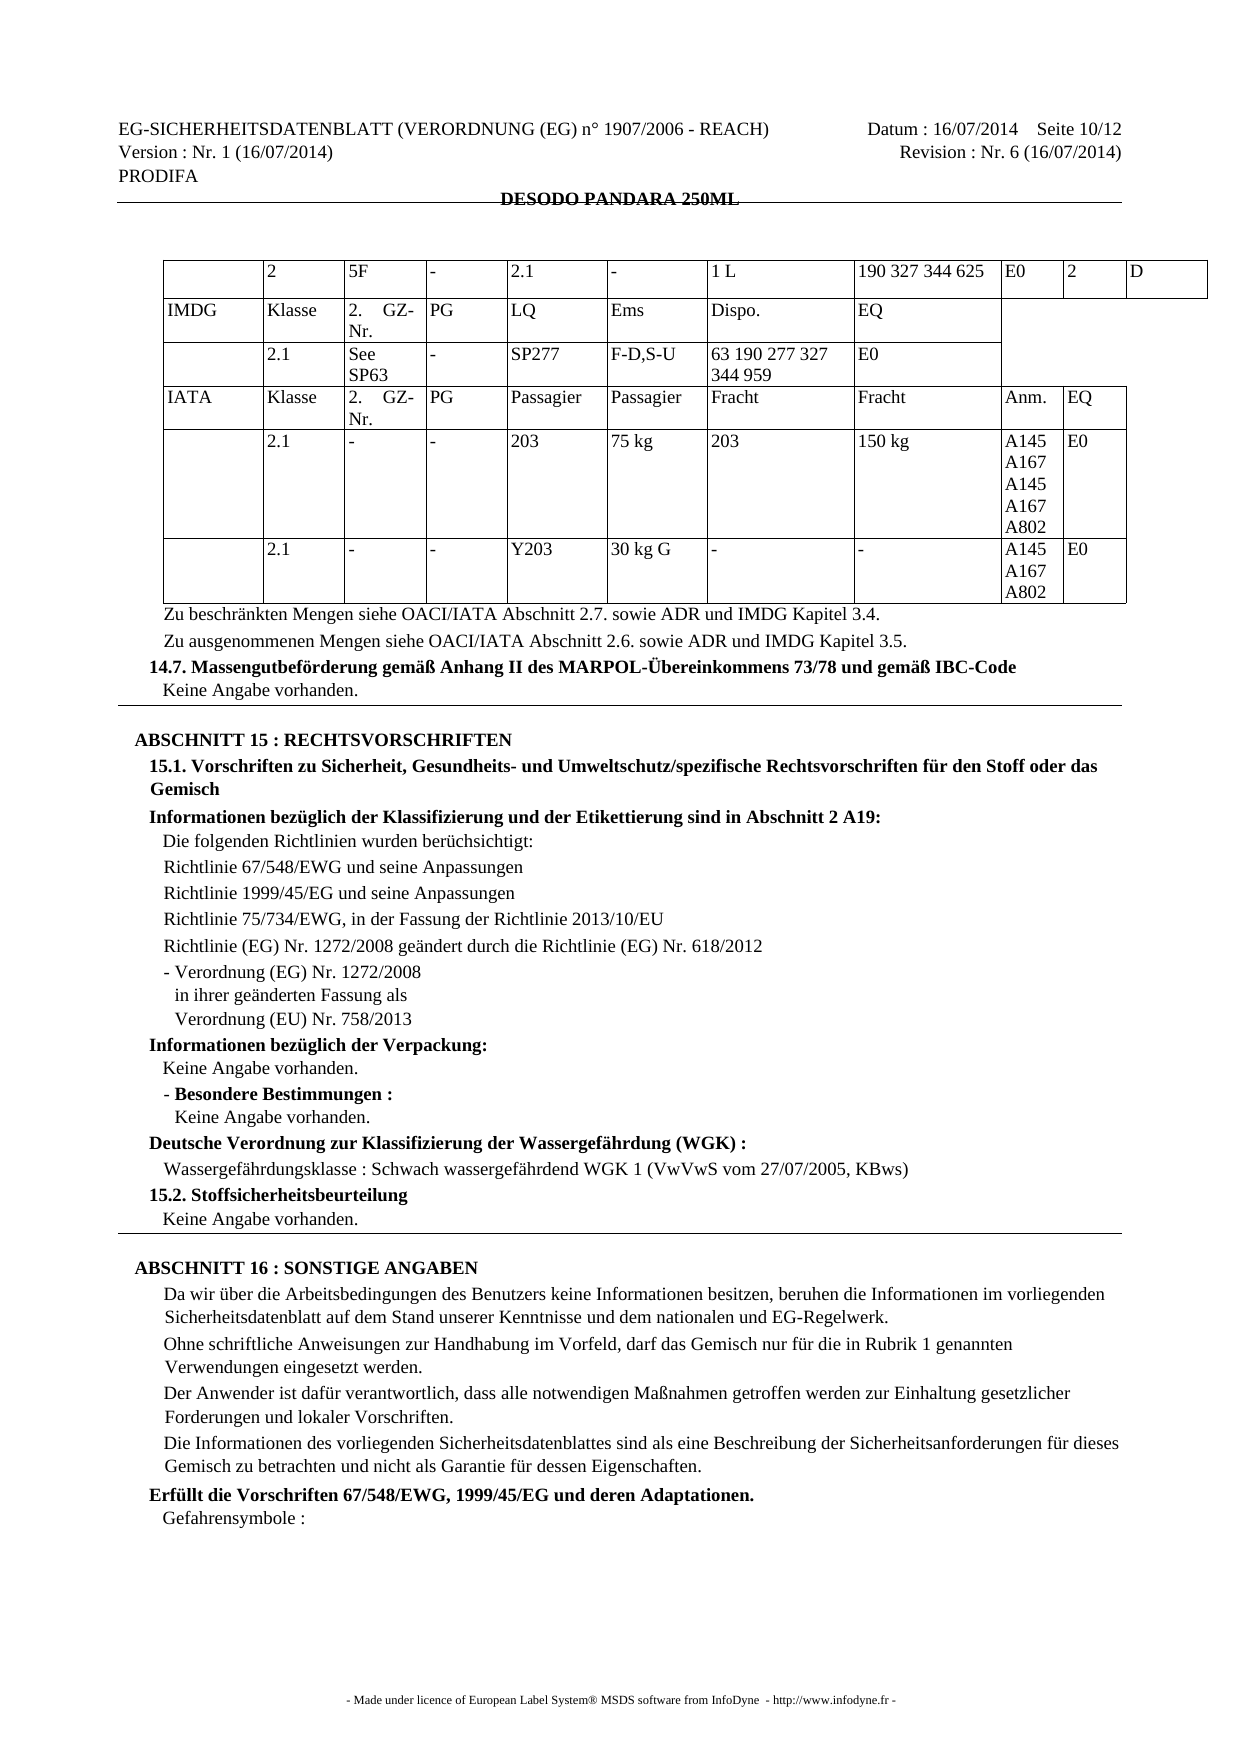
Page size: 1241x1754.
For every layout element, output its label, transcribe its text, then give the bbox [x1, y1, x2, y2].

table_cell PG [427, 387, 507, 429]
table_cell 203 [708, 430, 854, 538]
text 14.7. Massengutbeförderung gemäß Anhang II des MARPOL-Übereinkommens 73/78 und gemäß IBC-Code Keine Angabe vorhanden. [149, 656, 1063, 701]
table_cell E0 [1002, 261, 1063, 298]
table_cell - [427, 343, 507, 386]
table_cell - [427, 261, 507, 298]
table_cell Fracht [855, 387, 1001, 429]
table_cell [164, 261, 263, 298]
text Die Informationen des vorliegenden Sicherheitsdatenblattes sind als eine Beschreibung der Sicherheitsanforderungen für dieses Gemisch zu betrachten und nicht als Garantie für dessen Eigenschaften. [163, 1432, 1122, 1477]
text ABSCHNITT 16 : SONSTIGE ANGABEN [134, 1257, 1102, 1279]
table_cell F-D,S-U [608, 343, 707, 386]
table_cell E0 [1064, 539, 1126, 603]
text Deutsche Verordnung zur Klassifizierung der Wassergefährdung (WGK) : [149, 1132, 1102, 1154]
list Verordnung (EG) Nr. 1272/2008 in ihrer geänderten Fassung als Verordnung (EU) Nr. 758/2013 [163, 961, 425, 1029]
table_cell 2.1 [264, 539, 344, 603]
table_cell Passagier [608, 387, 707, 429]
table_cell Klasse [264, 299, 344, 342]
table_cell EQ [855, 299, 1001, 342]
text Richtlinie (EG) Nr. 1272/2008 geändert durch die Richtlinie (EG) Nr. 618/2012 [163, 934, 1122, 956]
table_cell D [1127, 261, 1207, 298]
text Informationen bezüglich der Klassifizierung und der Etikettierung sind in Abschnitt 2 A19: Die folgenden Richtlinien wurden berüchsichtigt: [149, 806, 911, 851]
table_cell PG [427, 299, 507, 342]
text Da wir über die Arbeitsbedingungen des Benutzers keine Informationen besitzen, beruhen die Informationen im vorliegenden Sicherheitsdatenblatt auf dem Stand unserer Kenntnisse und dem nationalen und EG-Regelwerk. [163, 1283, 1122, 1328]
table_cell 30 kg G [608, 539, 707, 603]
table_cell 150 kg [855, 430, 1001, 538]
text Zu beschränkten Mengen siehe OACI/IATA Abschnitt 2.7. sowie ADR und IMDG Kapitel 3.4. [163, 604, 1122, 625]
table_cell LQ [508, 299, 607, 342]
table_cell Anm. [1002, 387, 1063, 429]
table_cell 2.1 [264, 430, 344, 538]
table_cell EQ [1064, 387, 1126, 429]
table_cell 2.1 [264, 343, 344, 386]
text Richtlinie 75/734/EWG, in der Fassung der Richtlinie 2013/10/EU [163, 908, 1122, 930]
table_cell 75 kg [608, 430, 707, 538]
table_cell 190 327 344 625 [855, 261, 1001, 298]
table_cell 63 190 277 327 344 959 [708, 343, 854, 386]
table_cell [164, 343, 263, 386]
table_cell [164, 539, 263, 603]
table_cell SP277 [508, 343, 607, 386]
table_cell 203 [508, 430, 607, 538]
table_cell Fracht [708, 387, 854, 429]
table_cell E0 [855, 343, 1001, 386]
table_cell - [855, 539, 1001, 603]
table_cell Y203 [508, 539, 607, 603]
text Der Anwender ist dafür verantwortlich, dass alle notwendigen Maßnahmen getroffen werden zur Einhaltung gesetzlicher Forderungen und lokaler Vorschriften. [163, 1382, 1122, 1427]
table_cell - [345, 539, 426, 603]
text Wassergefährdungsklasse : Schwach wassergefährdend WGK 1 (VwVwS vom 27/07/2005, KBws) [163, 1158, 1122, 1179]
text Erfüllt die Vorschriften 67/548/EWG, 1999/45/EG und deren Adaptationen. Gefahrensymbole : [149, 1484, 890, 1528]
text 15.1. Vorschriften zu Sicherheit, Gesundheits- und Umweltschutz/spezifische Rechtsvorschriften für den Stoff oder das Gemisch [149, 755, 1102, 799]
table_cell Passagier [508, 387, 607, 429]
table_cell See SP63 [345, 343, 426, 386]
table_cell - [608, 261, 707, 298]
table_cell A145 A167 A802 [1002, 539, 1063, 603]
table_cell A145 A167 A145 A167 A802 [1002, 430, 1063, 538]
table_cell 5F [345, 261, 426, 298]
table_cell Dispo. [708, 299, 854, 342]
list Besondere Bestimmungen : Keine Angabe vorhanden. [163, 1083, 425, 1128]
table_cell - [708, 539, 854, 603]
table_cell 2. GZ-Nr. [345, 387, 426, 429]
text Zu ausgenommenen Mengen siehe OACI/IATA Abschnitt 2.6. sowie ADR und IMDG Kapitel 3.5. [163, 630, 1122, 651]
table_cell IMDG [164, 299, 263, 342]
text Richtlinie 67/548/EWG und seine Anpassungen [163, 856, 1122, 877]
table_cell 2 [1064, 261, 1126, 298]
table_cell 2 [264, 261, 344, 298]
table_cell E0 [1064, 430, 1126, 538]
table_cell IATA [164, 387, 263, 429]
table_cell [164, 430, 263, 538]
table_cell 2.1 [508, 261, 607, 298]
text ABSCHNITT 15 : RECHTSVORSCHRIFTEN [134, 729, 1102, 750]
text Ohne schriftliche Anweisungen zur Handhabung im Vorfeld, darf das Gemisch nur für die in Rubrik 1 genannten Verwendungen eingesetzt werden. [163, 1333, 1122, 1377]
text 15.2. Stoffsicherheitsbeurteilung Keine Angabe vorhanden. [149, 1184, 454, 1229]
text Richtlinie 1999/45/EG und seine Anpassungen [163, 882, 1122, 903]
table_cell Ems [608, 299, 707, 342]
table_cell 2. GZ-Nr. [345, 299, 426, 342]
table_cell 1 L [708, 261, 854, 298]
table_cell - [427, 539, 507, 603]
text Informationen bezüglich der Verpackung: Keine Angabe vorhanden. [149, 1034, 534, 1078]
table_cell - [345, 430, 426, 538]
table_cell - [427, 430, 507, 538]
table_cell Klasse [264, 387, 344, 429]
